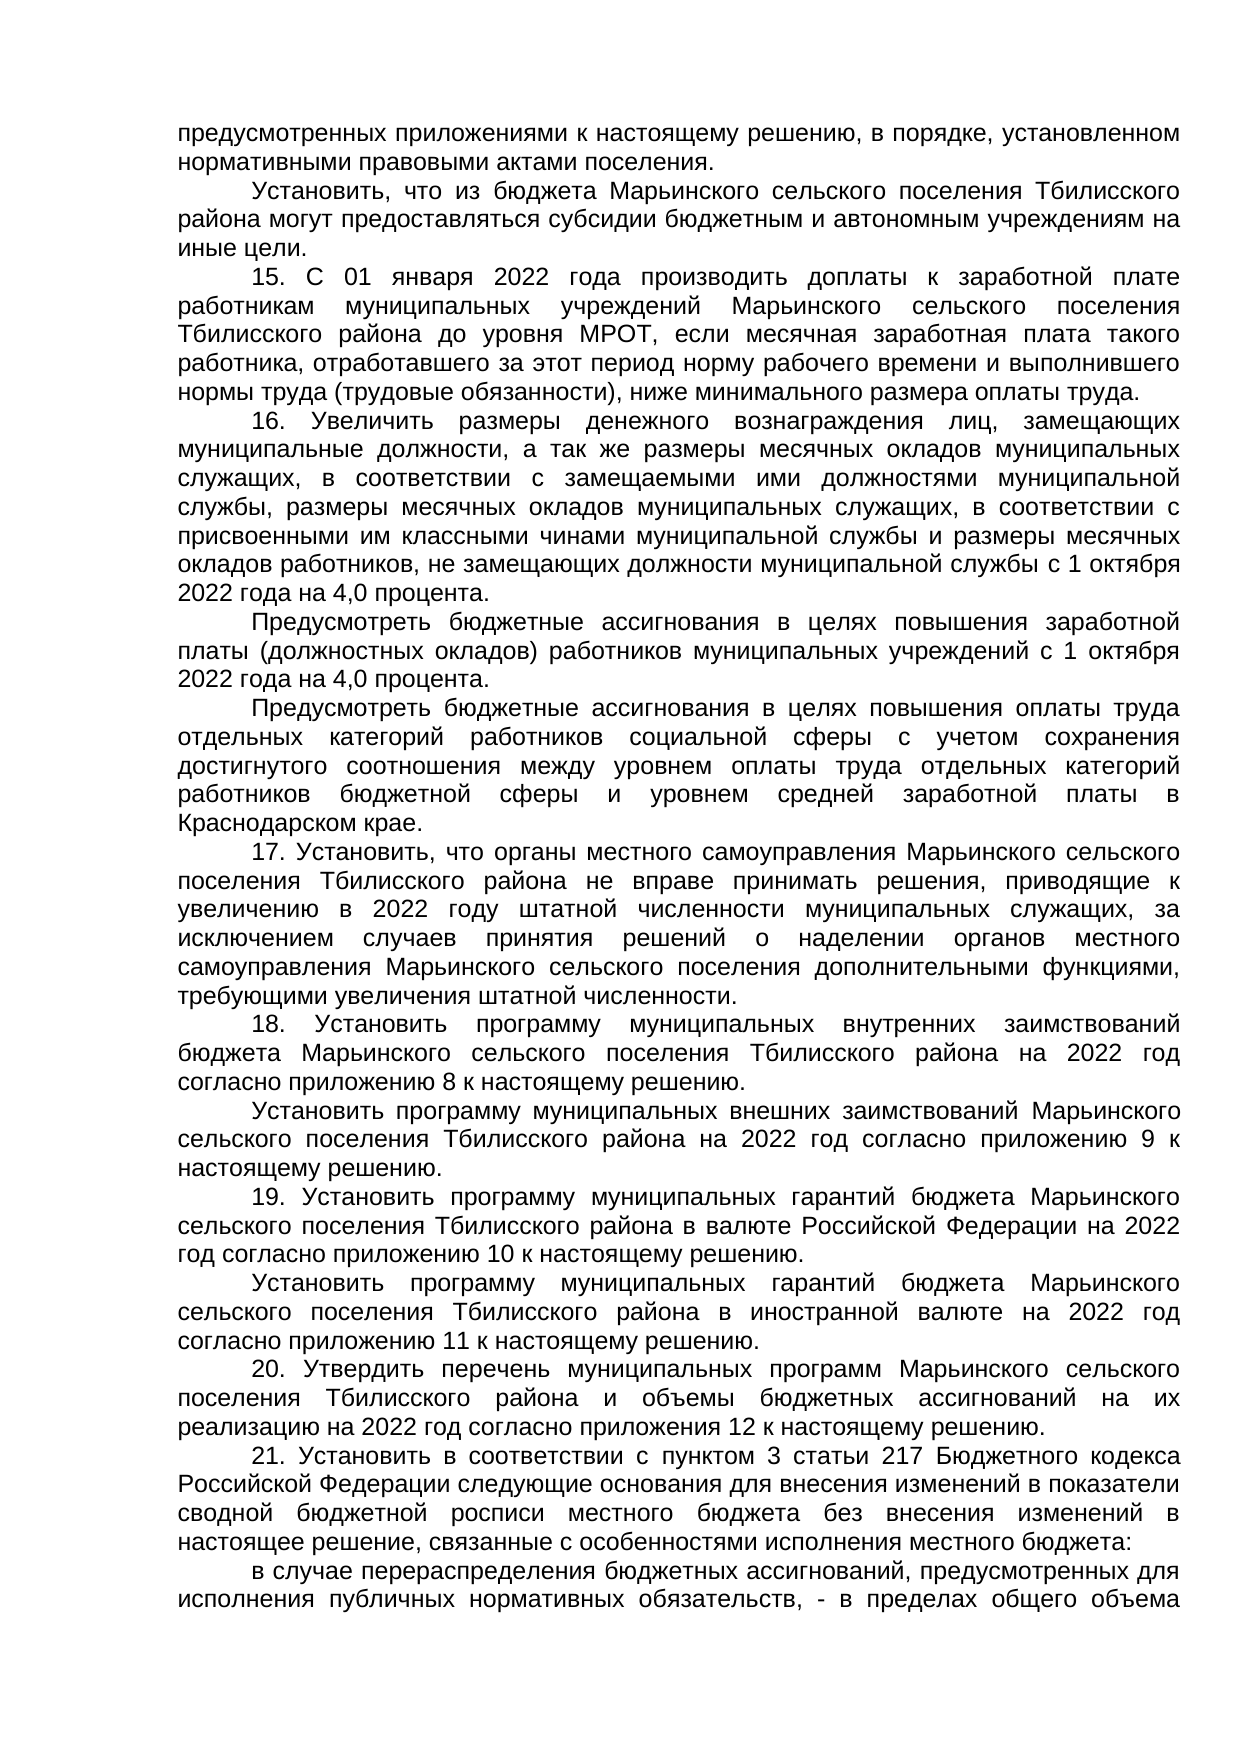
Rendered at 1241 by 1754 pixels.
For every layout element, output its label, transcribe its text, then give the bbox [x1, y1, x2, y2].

text 17. Установить, что органы местного самоуправления Марьинского сельского поселения Тбилисского района не вправе принимать решения, приводящие к увеличению в 2022 году штатной численности муниципальных служащих, за исключением случаев принятия решений о наделении органов местного самоуправления Марьинского сельского поселения дополнительными функциями, требующими увеличения штатной численности. [177, 837, 1181, 1009]
text Установить, что из бюджета Марьинского сельского поселения Тбилисского района могут предоставляться субсидии бюджетным и автономным учреждениям на иные цели. [177, 176, 1181, 262]
text 16. Увеличить размеры денежного вознаграждения лиц, замещающих муниципальные должности, а так же размеры месячных окладов муниципальных служащих, в соответствии с замещаемыми ими должностями муниципальной службы, размеры месячных окладов муниципальных служащих, в соответствии с присвоенными им классными чинами муниципальной службы и размеры месячных окладов работников, не замещающих должности муниципальной службы с 1 октября 2022 года на 4,0 процента. [177, 406, 1181, 607]
text Предусмотреть бюджетные ассигнования в целях повышения заработной платы (должностных окладов) работников муниципальных учреждений с 1 октября 2022 года на 4,0 процента. [177, 607, 1181, 693]
text 15. С 01 января 2022 года производить доплаты к заработной плате работникам муниципальных учреждений Марьинского сельского поселения Тбилисского района до уровня МРОТ, если месячная заработная плата такого работника, отработавшего за этот период норму рабочего времени и выполнившего нормы труда (трудовые обязанности), ниже минимального размера оплаты труда. [177, 262, 1181, 406]
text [177, 1556, 1181, 1613]
text Установить программу муниципальных гарантий бюджета Марьинского сельского поселения Тбилисского района в иностранной валюте на 2022 год согласно приложению 11 к настоящему решению. [177, 1268, 1181, 1354]
text 19. Установить программу муниципальных гарантий бюджета Марьинского сельского поселения Тбилисского района в валюте Российской Федерации на 2022 год согласно приложению 10 к настоящему решению. [177, 1182, 1181, 1268]
text 18. Установить программу муниципальных внутренних заимствований бюджета Марьинского сельского поселения Тбилисского района на 2022 год согласно приложению 8 к настоящему решению. [177, 1009, 1181, 1096]
text 21. Установить в соответствии с пунктом 3 статьи 217 Бюджетного кодекса Российской Федерации следующие основания для внесения изменений в показатели сводной бюджетной росписи местного бюджета без внесения изменений в настоящее решение, связанные с особенностями исполнения местного бюджета: [177, 1441, 1181, 1556]
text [177, 118, 1181, 176]
text 20. Утвердить перечень муниципальных программ Марьинского сельского поселения Тбилисского района и объемы бюджетных ассигнований на их реализацию на 2022 год согласно приложения 12 к настоящему решению. [177, 1354, 1181, 1441]
text Установить программу муниципальных внешних заимствований Марьинского сельского поселения Тбилисского района на 2022 год согласно приложению 9 к настоящему решению. [177, 1096, 1181, 1182]
text Предусмотреть бюджетные ассигнования в целях повышения оплаты труда отдельных категорий работников социальной сферы с учетом сохранения достигнутого соотношения между уровнем оплаты труда отдельных категорий работников бюджетной сферы и уровнем средней заработной платы в Краснодарском крае. [177, 693, 1181, 837]
